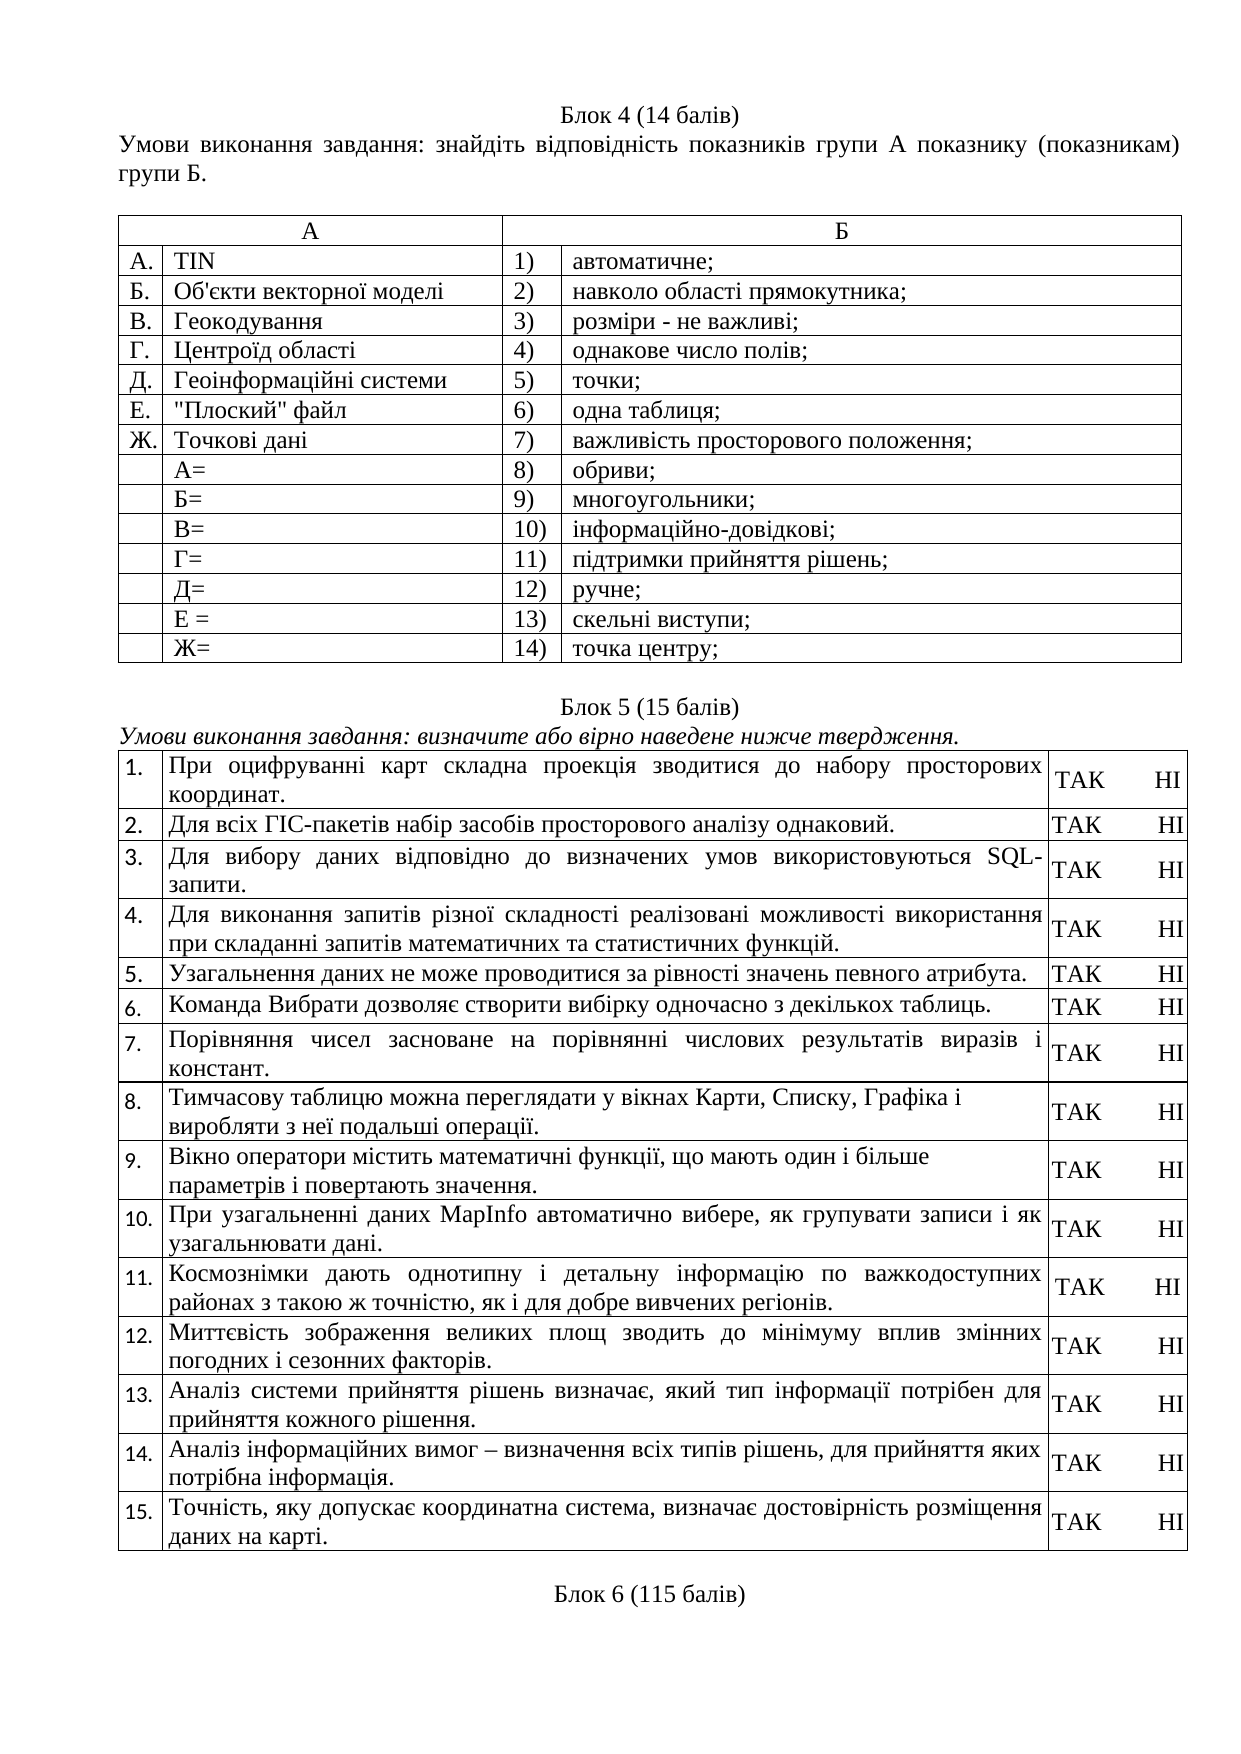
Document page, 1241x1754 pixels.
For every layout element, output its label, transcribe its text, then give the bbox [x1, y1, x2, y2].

table_cell Центроїд області [163, 336, 502, 364]
table_cell [503, 574, 561, 603]
table_cell навколо області прямокутника; [562, 276, 1181, 305]
table_header При оцифруванні карт складна проекція зводитися до набору просторових координат. [163, 751, 1048, 808]
table_cell ТАК НІ [1049, 958, 1187, 988]
table_cell інформаційно-довідкові; [562, 514, 1181, 543]
table_cell [119, 1317, 162, 1374]
table_cell [119, 1434, 162, 1491]
table_cell [503, 365, 561, 394]
table_cell Аналіз системи прийняття рішень визначає, який тип інформації потрібен для прийняття кожного рішення. [163, 1375, 1048, 1433]
table_cell [503, 276, 561, 305]
table_cell Г= [163, 544, 502, 573]
table_cell TIN [163, 246, 502, 275]
table_cell важливість просторового положення; [562, 425, 1181, 454]
table_cell Для всіх ГІС-пакетів набір засобів просторового аналізу однаковий. [163, 809, 1048, 840]
table_cell [119, 246, 162, 275]
table_header ТАК НІ [1049, 751, 1187, 808]
table_cell Для виконання запитів різної складності реалізовані можливості використання при складанні запитів математичних та статистичних функцій. [163, 899, 1048, 957]
table_cell ручне; [562, 574, 1181, 603]
table_cell Геокодування [163, 306, 502, 334]
table_cell [119, 485, 162, 513]
table_cell Ж= [163, 634, 502, 662]
table_cell [119, 425, 162, 454]
table_cell одна таблиця; [562, 395, 1181, 424]
table_cell Об'єкти векторної моделі [163, 276, 502, 305]
table_cell скельні виступи; [562, 604, 1181, 632]
table_cell Д= [163, 574, 502, 603]
table_cell Команда Вибрати дозволяє створити вибірку одночасно з декількох таблиць. [163, 989, 1048, 1023]
table_cell точка центру; [562, 634, 1181, 662]
table_cell [503, 485, 561, 513]
table_cell [119, 395, 162, 424]
table_cell ТАК НІ [1049, 1434, 1187, 1491]
table_cell однакове число полів; [562, 336, 1181, 364]
table_cell [119, 574, 162, 603]
table_cell ТАК НІ [1049, 1024, 1187, 1081]
table_cell "Плоский" файл [163, 395, 502, 424]
table_cell ТАК НІ [1049, 809, 1187, 840]
table_cell підтримки прийняття рішень; [562, 544, 1181, 573]
text Умови виконання завдання: визначите або вірно наведене нижче твердження. [118, 721, 1181, 749]
table_cell Для вибору даних відповідно до визначених умов використовуються SQL-запити. [163, 841, 1048, 898]
table_cell [119, 1258, 162, 1316]
table_cell [119, 1492, 162, 1550]
table_cell Геоінформаційні системи [163, 365, 502, 394]
table_cell Аналіз інформаційних вимог – визначення всіх типів рішень, для прийняття яких потрібна інформація. [163, 1434, 1048, 1491]
table_cell [503, 425, 561, 454]
table_cell [503, 395, 561, 424]
table_cell [503, 634, 561, 662]
table_cell Точкові дані [163, 425, 502, 454]
table_cell [119, 276, 162, 305]
table_cell [119, 455, 162, 483]
table_cell ТАК НІ [1049, 1375, 1187, 1433]
table_cell Тимчасову таблицю можна переглядати у вікнах Карти, Списку, Графіка і виробляти з неї подальші операції. [163, 1083, 1048, 1140]
table_cell ТАК НІ [1049, 1317, 1187, 1374]
table_cell ТАК НІ [1049, 1200, 1187, 1257]
table_cell А= [163, 455, 502, 483]
table_cell [119, 1083, 162, 1140]
table_cell [503, 604, 561, 632]
text Умови виконання завдання: знайдіть відповідність показників групи А показнику (показникам) групи Б. [118, 129, 1181, 187]
text Блок 5 (15 балів) [118, 692, 1181, 721]
table_cell [503, 455, 561, 483]
table_cell [119, 1024, 162, 1081]
table_cell [119, 634, 162, 662]
table_cell Миттєвість зображення великих площ зводить до мінімуму вплив змінних погодних і сезонних факторів. [163, 1317, 1048, 1374]
table_cell [503, 514, 561, 543]
table_cell [503, 306, 561, 334]
table_cell При узагальненні даних MapInfo автоматично вибере, як групувати записи і як узагальнювати дані. [163, 1200, 1048, 1257]
table_cell ТАК НІ [1049, 1141, 1187, 1198]
table_cell [119, 336, 162, 364]
table_cell Космознімки дають однотипну і детальну інформацію по важкодоступних районах з такою ж точністю, як і для добре вивчених регіонів. [163, 1258, 1048, 1316]
table_cell автоматичне; [562, 246, 1181, 275]
table_cell Порівняння чисел засноване на порівнянні числових результатів виразів і констант. [163, 1024, 1048, 1081]
table_cell [503, 544, 561, 573]
text Блок 4 (14 балів) [118, 100, 1181, 129]
table_cell ТАК НІ [1049, 1258, 1187, 1316]
table_header А [119, 216, 502, 245]
table_cell [119, 1141, 162, 1198]
table_cell Точність, яку допускає координатна система, визначає достовірність розміщення даних на карті. [163, 1492, 1048, 1550]
table_cell точки; [562, 365, 1181, 394]
table_cell [119, 989, 162, 1023]
table_cell обриви; [562, 455, 1181, 483]
table_cell [119, 306, 162, 334]
table_cell [119, 365, 162, 394]
table_cell Б= [163, 485, 502, 513]
table_header [119, 751, 162, 808]
table_cell [119, 958, 162, 988]
table_cell розміри - не важливі; [562, 306, 1181, 334]
table_cell ТАК НІ [1049, 1492, 1187, 1550]
table_cell [119, 899, 162, 957]
table_cell [503, 336, 561, 364]
table_cell [119, 544, 162, 573]
text Блок 6 (115 балів) [118, 1579, 1181, 1608]
table_cell [119, 604, 162, 632]
table_cell В= [163, 514, 502, 543]
table_header Б [503, 216, 1181, 245]
table_cell многоугольники; [562, 485, 1181, 513]
table_cell ТАК НІ [1049, 841, 1187, 898]
table_cell Вікно оператори містить математичні функції, що мають один і більше параметрів і повертають значення. [163, 1141, 1048, 1198]
table_cell [119, 1200, 162, 1257]
table_cell [503, 246, 561, 275]
table_cell ТАК НІ [1049, 1083, 1187, 1140]
table_cell ТАК НІ [1049, 989, 1187, 1023]
table_cell Е = [163, 604, 502, 632]
table_cell [119, 514, 162, 543]
table_cell [119, 841, 162, 898]
table_cell Узагальнення даних не може проводитися за рівності значень певного атрибута. [163, 958, 1048, 988]
table_cell [119, 809, 162, 840]
table_cell [119, 1375, 162, 1433]
table_cell ТАК НІ [1049, 899, 1187, 957]
